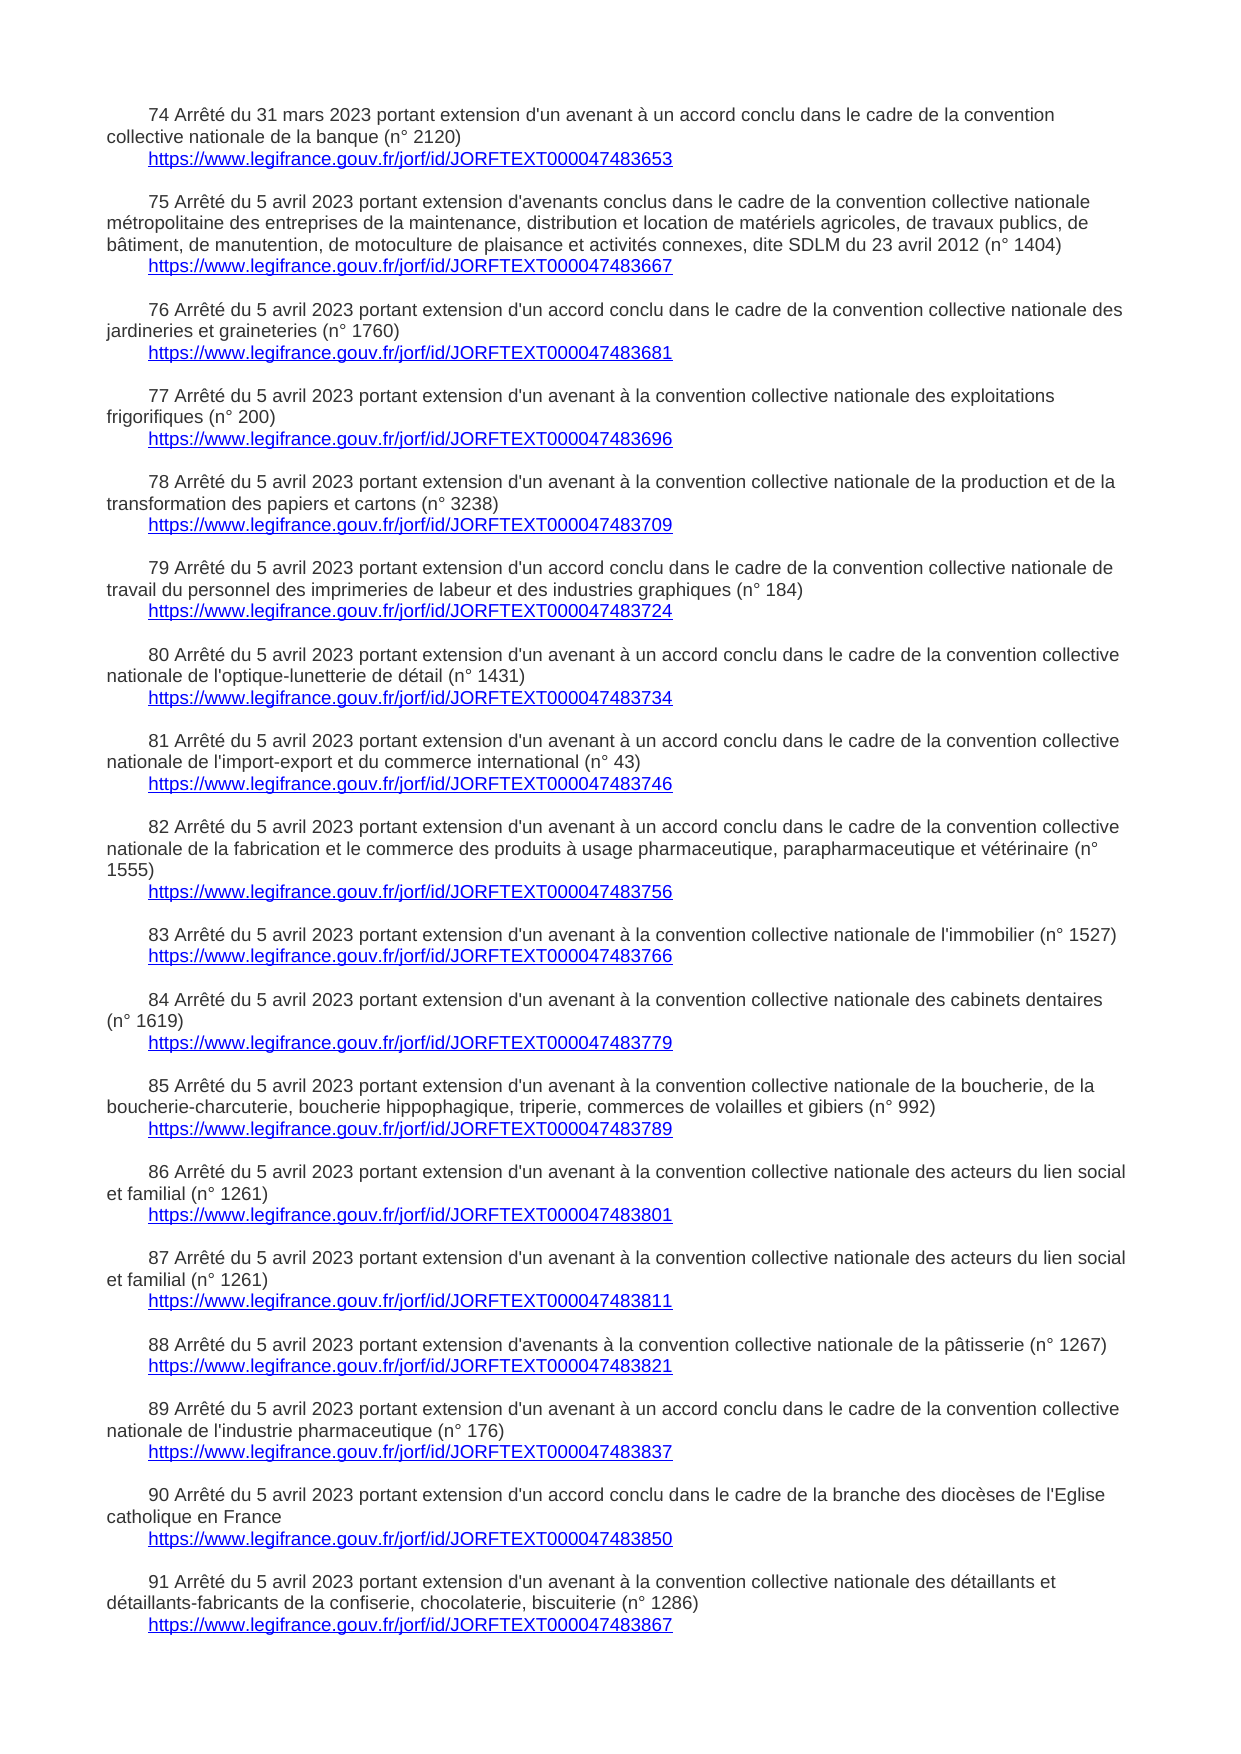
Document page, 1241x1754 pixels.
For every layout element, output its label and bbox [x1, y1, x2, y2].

text [106, 83, 1128, 1635]
